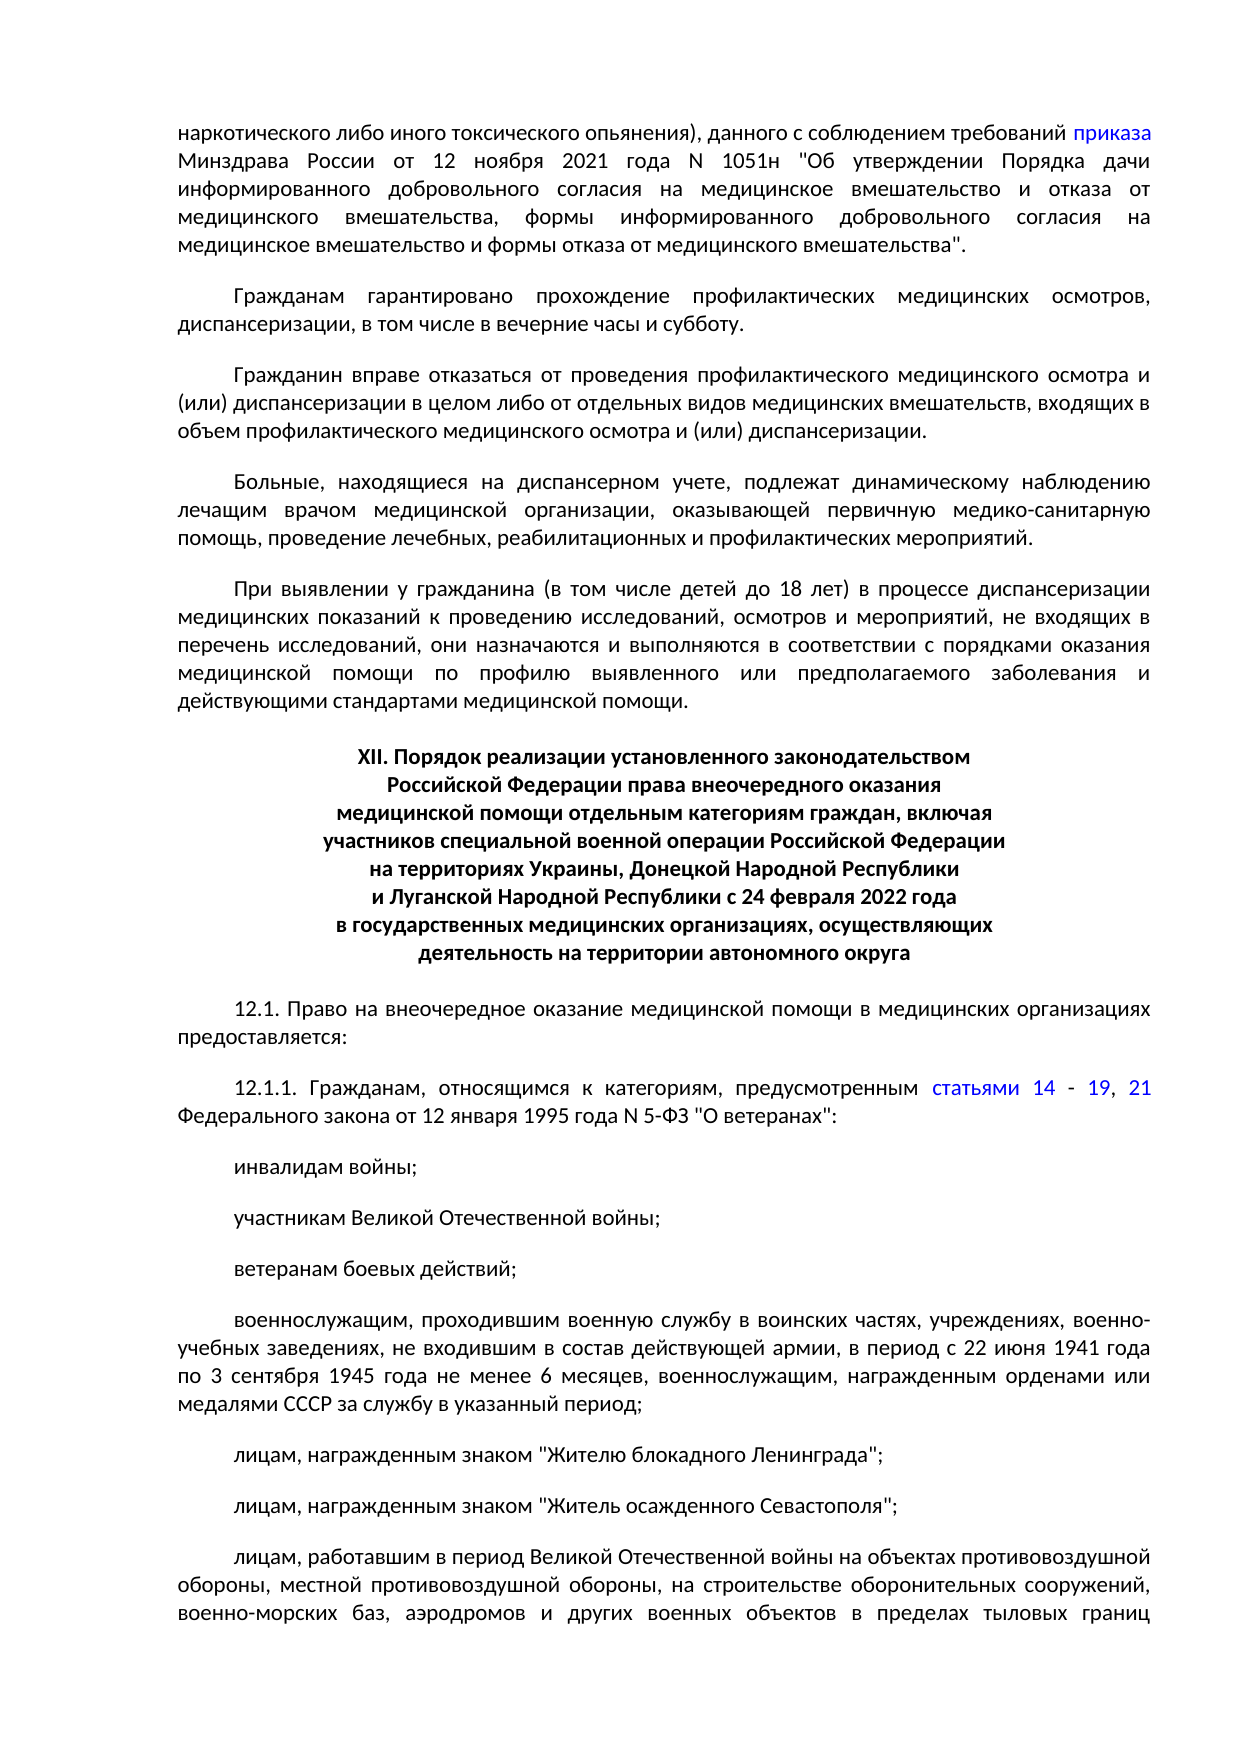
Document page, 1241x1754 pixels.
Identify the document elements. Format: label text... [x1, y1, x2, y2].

text 12.1. Право на внеочередное оказание медицинской помощи в медицинских организациях предоставляется: [177, 994, 1152, 1050]
text участникам Великой Отечественной войны; [177, 1203, 1152, 1231]
text ветеранам боевых действий; [177, 1254, 1152, 1282]
title участников специальной военной операции Российской Федерации [177, 826, 1152, 854]
text 12.1.1. Гражданам, относящимся к категориям, предусмотренным статьями 14 - 19, 21 Федерального закона от 12 января 1995 года N 5-ФЗ "О ветеранах": [177, 1073, 1152, 1129]
text Гражданам гарантировано прохождение профилактических медицинских осмотров, диспансеризации, в том числе в вечерние часы и субботу. [177, 281, 1152, 337]
title и Луганской Народной Республики с 24 февраля 2022 года [177, 882, 1152, 910]
title Российской Федерации права внеочередного оказания [177, 770, 1152, 798]
title на территориях Украины, Донецкой Народной Республики [177, 854, 1152, 882]
text лицам, награжденным знаком "Жителю блокадного Ленинграда"; [177, 1440, 1152, 1468]
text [177, 1542, 1152, 1626]
title деятельность на территории автономного округа [177, 938, 1152, 966]
text При выявлении у гражданина (в том числе детей до 18 лет) в процессе диспансеризации медицинских показаний к проведению исследований, осмотров и мероприятий, не входящих в перечень исследований, они назначаются и выполняются в соответствии с порядками оказания медицинской помощи по профилю выявленного или предполагаемого заболевания и действующими стандартами медицинской помощи. [177, 574, 1152, 714]
text лицам, награжденным знаком "Житель осажденного Севастополя"; [177, 1491, 1152, 1519]
title медицинской помощи отдельным категориям граждан, включая [177, 798, 1152, 826]
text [177, 118, 1152, 258]
text инвалидам войны; [177, 1152, 1152, 1180]
title XII. Порядок реализации установленного законодательством [177, 742, 1152, 770]
text Гражданин вправе отказаться от проведения профилактического медицинского осмотра и (или) диспансеризации в целом либо от отдельных видов медицинских вмешательств, входящих в объем профилактического медицинского осмотра и (или) диспансеризации. [177, 360, 1152, 444]
text военнослужащим, проходившим военную службу в воинских частях, учреждениях, военно-учебных заведениях, не входившим в состав действующей армии, в период с 22 июня 1941 года по 3 сентября 1945 года не менее 6 месяцев, военнослужащим, награжденным орденами или медалями СССР за службу в указанный период; [177, 1305, 1152, 1417]
title в государственных медицинских организациях, осуществляющих [177, 910, 1152, 938]
text Больные, находящиеся на диспансерном учете, подлежат динамическому наблюдению лечащим врачом медицинской организации, оказывающей первичную медико-санитарную помощь, проведение лечебных, реабилитационных и профилактических мероприятий. [177, 467, 1152, 551]
